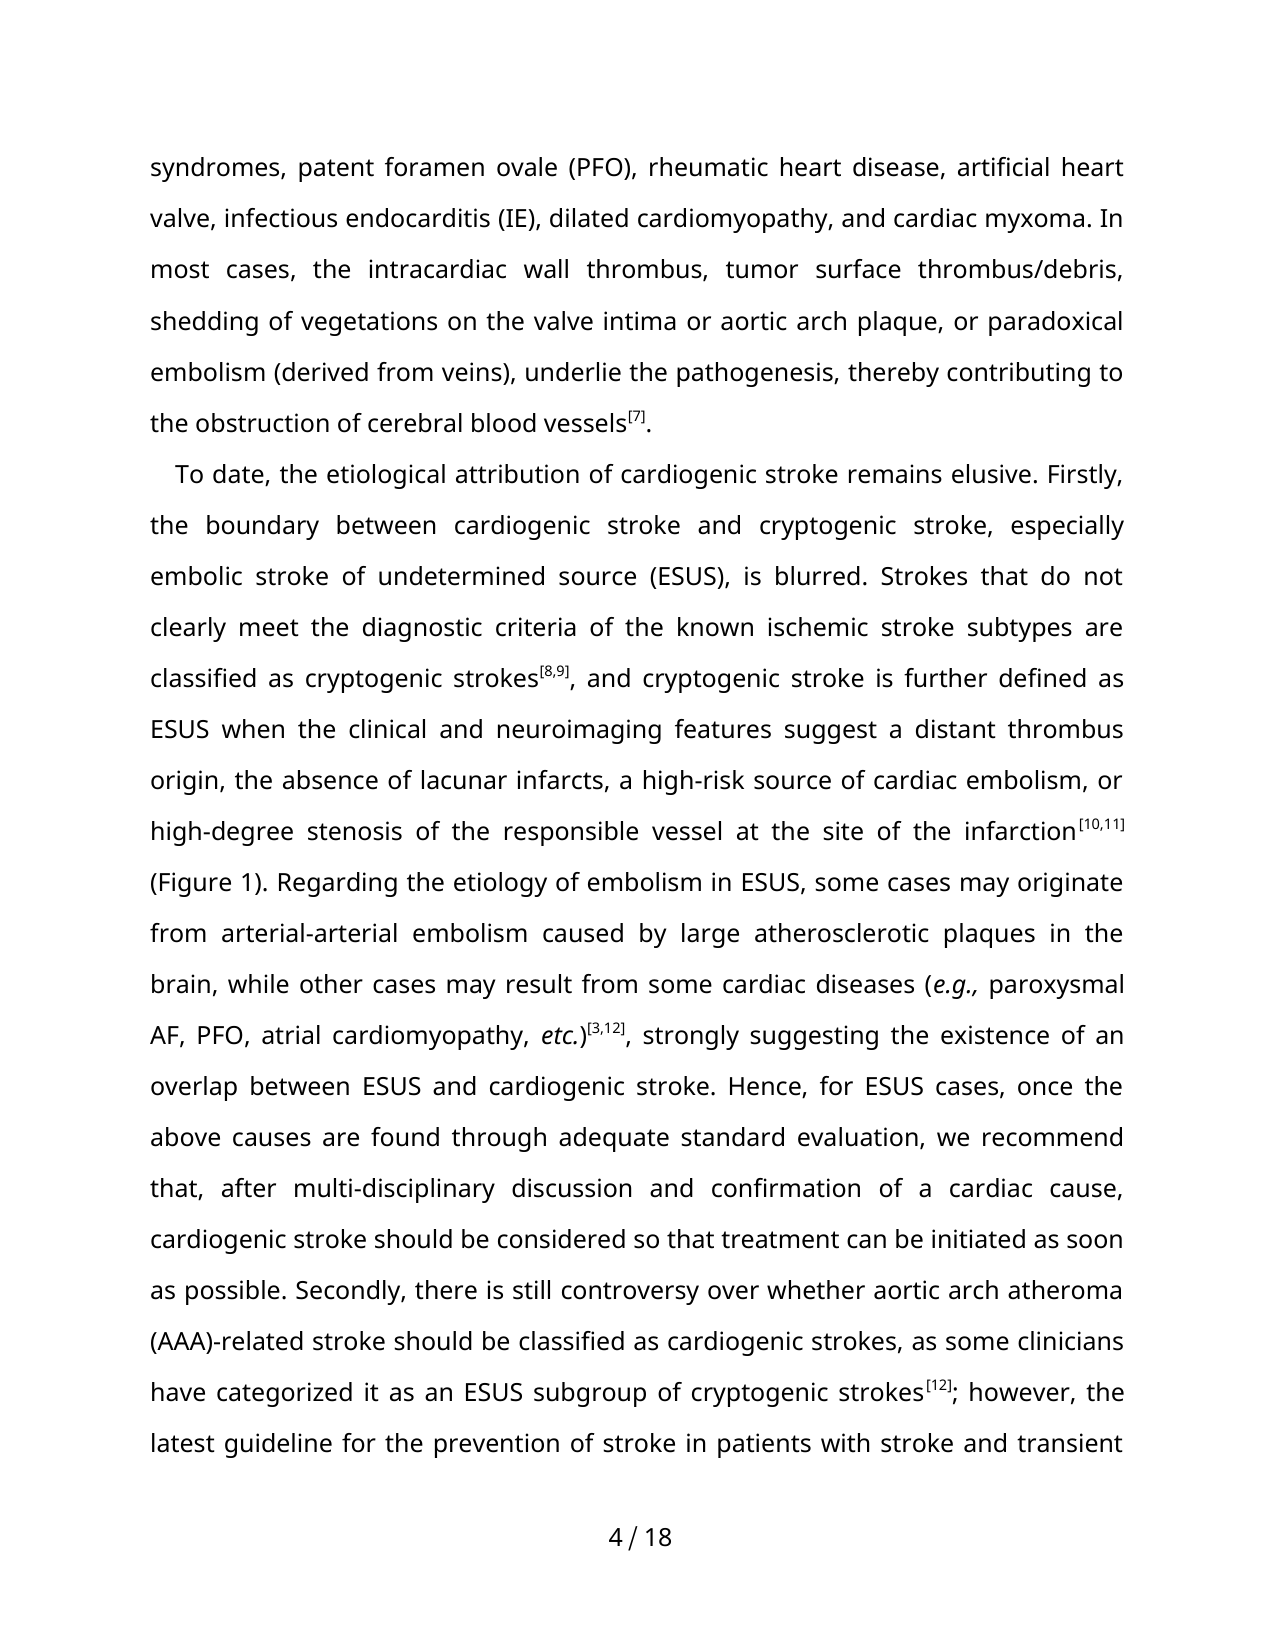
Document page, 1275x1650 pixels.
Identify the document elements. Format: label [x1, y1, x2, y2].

text [150, 456, 1125, 1460]
text [150, 150, 1125, 439]
